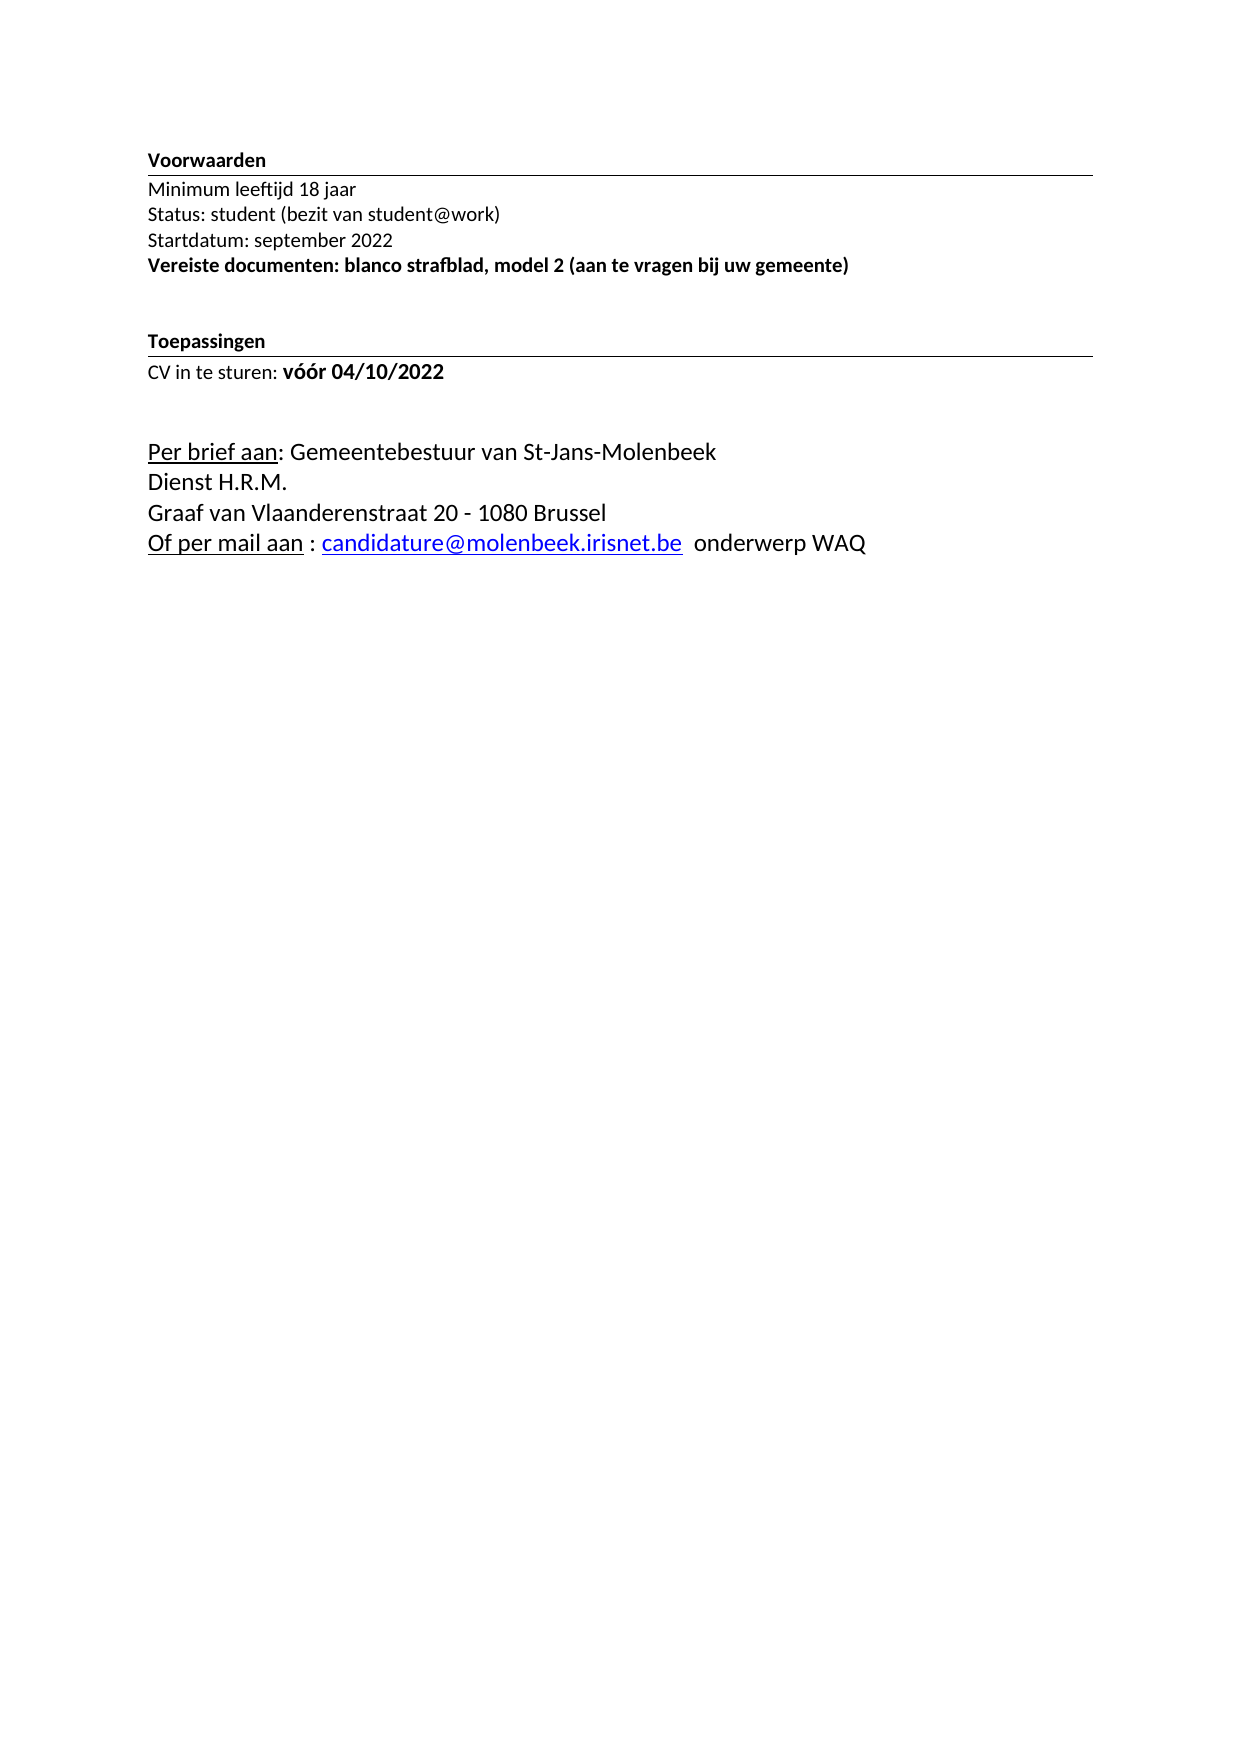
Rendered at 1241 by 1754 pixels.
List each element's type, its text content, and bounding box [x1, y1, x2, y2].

text Dienst H.R.M. [148, 467, 1093, 497]
text Toepassingen [148, 329, 1093, 356]
text Minimum leeftijd 18 jaar [148, 176, 1093, 202]
text Startdatum: september 2022 [148, 227, 1093, 252]
text Voorwaarden [148, 148, 1093, 175]
text Graaf van Vlaanderenstraat 20 - 1080 Brussel [148, 497, 1093, 528]
text Status: student (bezit van student@work) [148, 202, 1093, 227]
text CV in te sturen: vóór 04/10/2022 [148, 357, 1093, 385]
text Per brief aan: Gemeentebestuur van St-Jans-Molenbeek [148, 436, 1093, 467]
text Vereiste documenten: blanco strafblad, model 2 (aan te vragen bij uw gemeente) [148, 252, 1093, 278]
text Of per mail aan : candidature@molenbeek.irisnet.be onderwerp WAQ [148, 528, 1093, 558]
